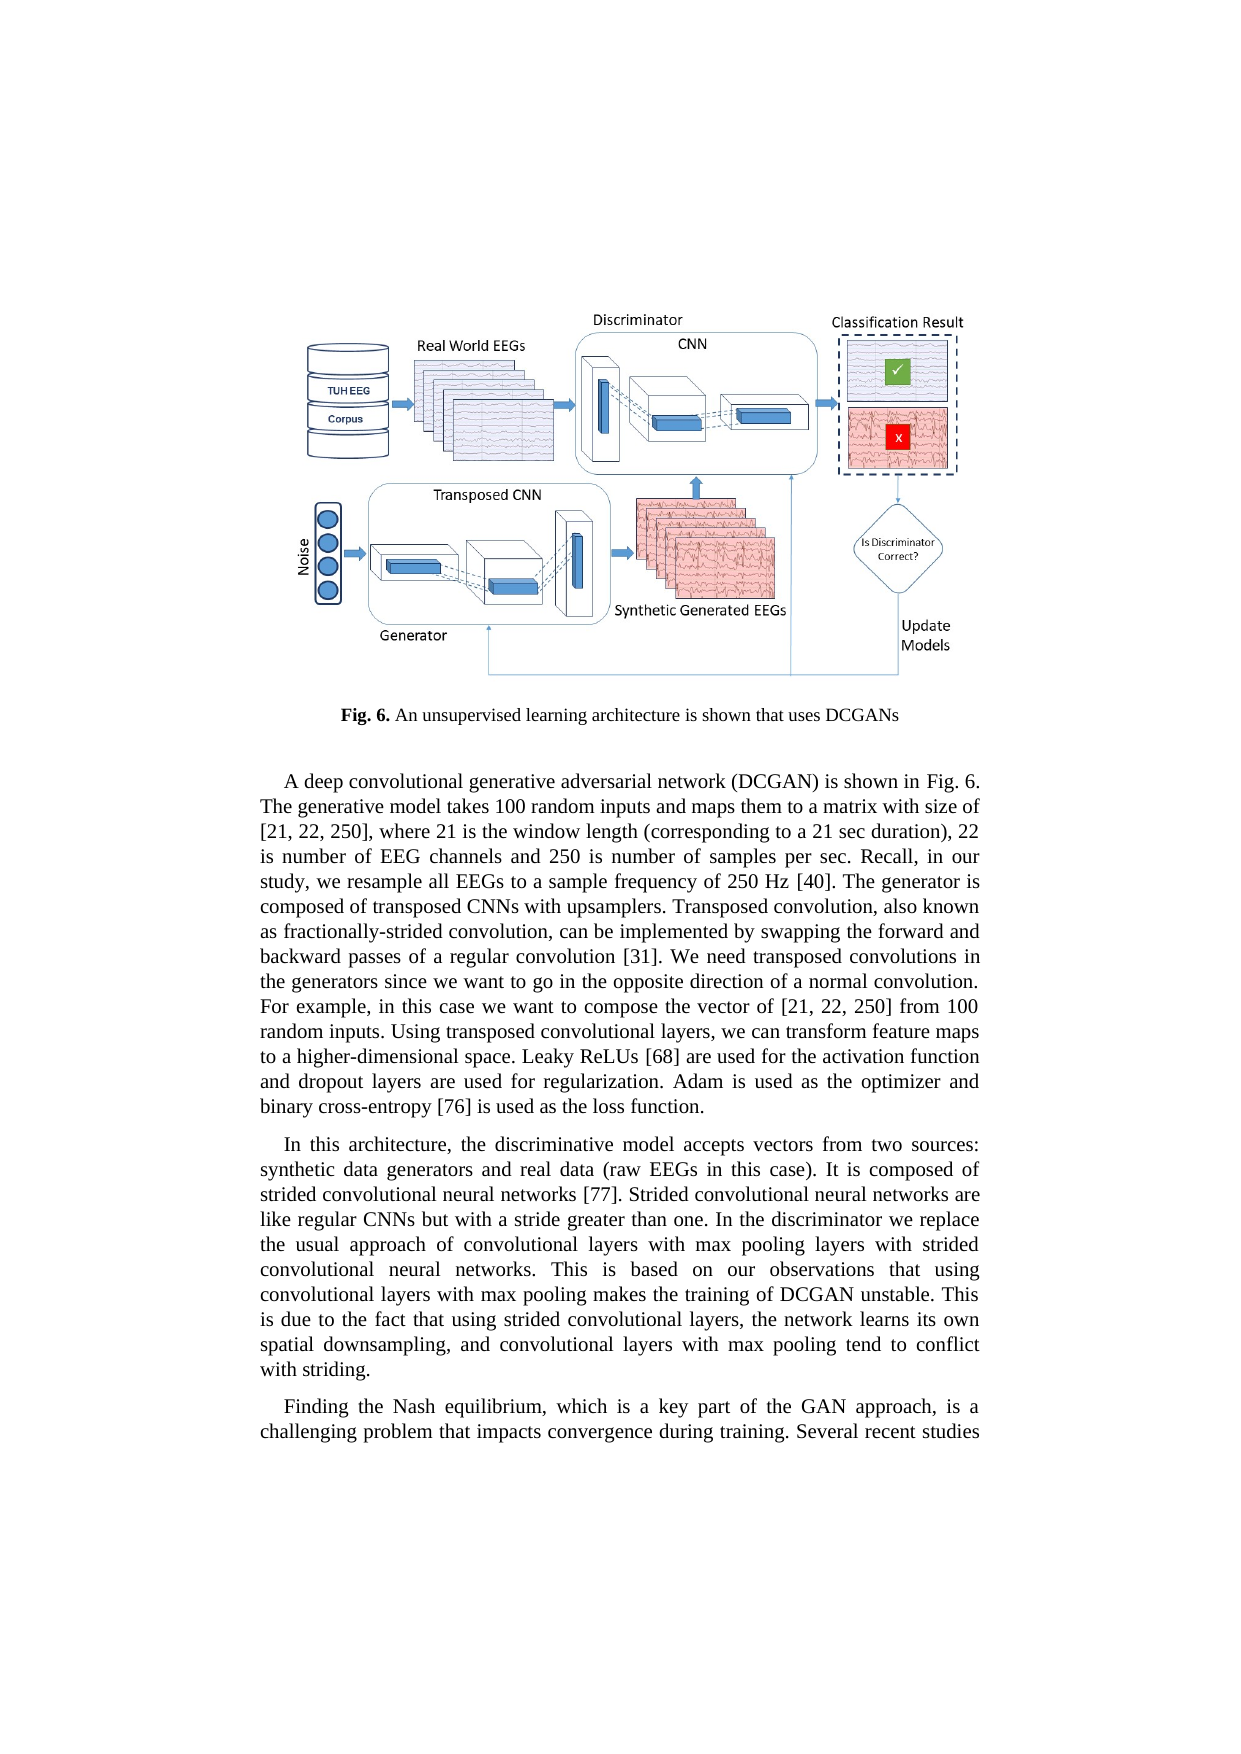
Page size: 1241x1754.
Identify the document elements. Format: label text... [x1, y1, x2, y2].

picture [286, 307, 973, 690]
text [260, 1393, 980, 1443]
text In this architecture, the discriminative model accepts vectors from two sources: synthetic data generators and real data (raw EEGs in this case). It is composed of strided convolutional neural networks [77]. Strided convolutional neural networks are like regular CNNs but with a stride greater than one. In the discriminator we replace the usual approach of convolutional layers with max pooling layers with strided convolutional neural networks. This is based on our observations that using convolutional layers with max pooling makes the training of DCGAN unstable. This is due to the fact that using strided convolutional layers, the network learns its own spatial downsampling, and convolutional layers with max pooling tend to conflict with striding. [260, 1131, 980, 1381]
